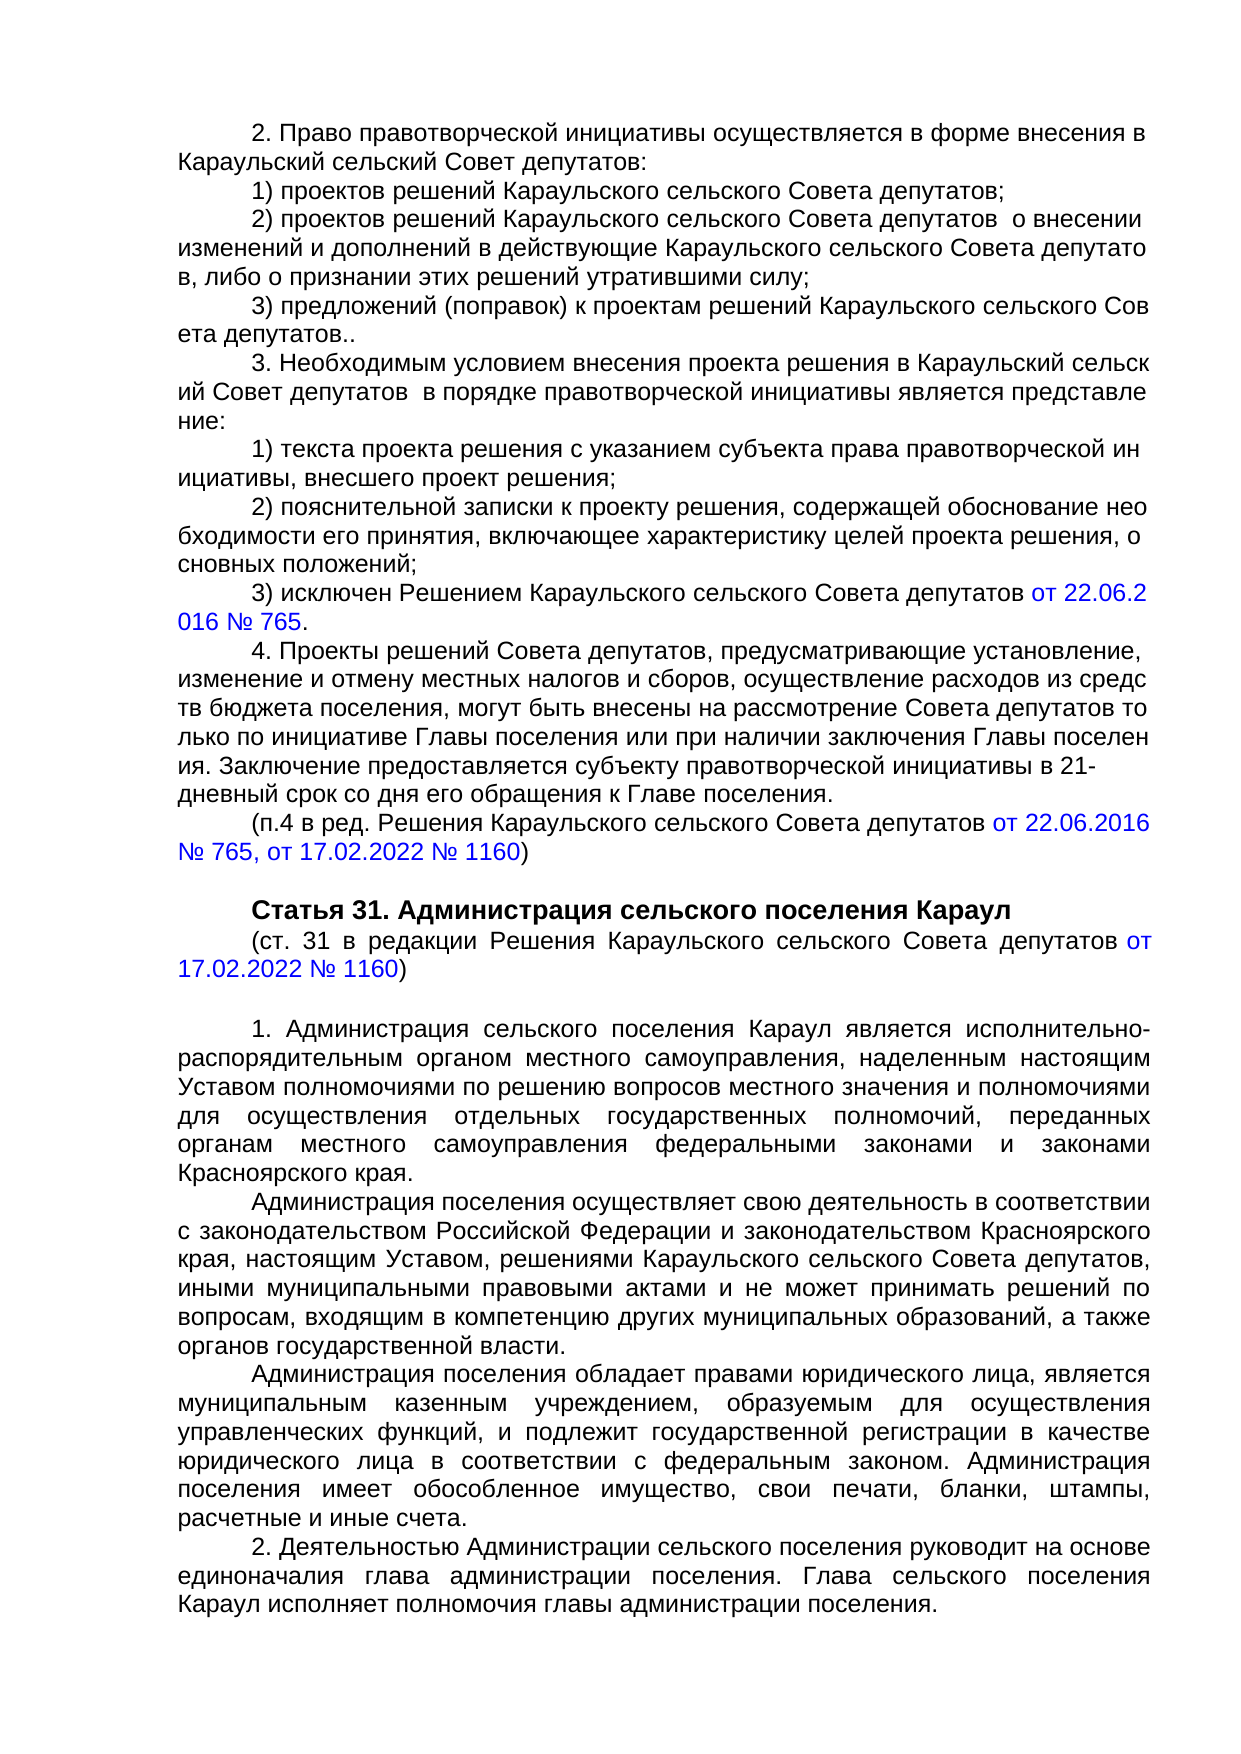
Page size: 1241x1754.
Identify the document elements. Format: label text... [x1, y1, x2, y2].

text (п.4 в ред. Решения Караульского сельского Совета депутатов от 22.06.2016 № 765, от 17.02.2022 № 1160) [177, 808, 1152, 866]
text 2. Право правотворческой инициативы осуществляется в форме внесения в Караульский сельский Совет депутатов: [177, 118, 1152, 176]
text 1) проектов решений Караульского сельского Совета депутатов; [177, 176, 1152, 204]
text 2. Деятельностью Администрации сельского поселения руководит на основе единоначалия глава администрации поселения. Глава сельского поселения Караул исполняет полномочия главы администрации поселения. [177, 1532, 1152, 1618]
text 3. Необходимым условием внесения проекта решения в Караульский сельский Совет депутатов в порядке правотворческой инициативы является представление: [177, 348, 1152, 434]
text 4. Проекты решений Совета депутатов, предусматривающие установление, изменение и отмену местных налогов и сборов, осуществление расходов из средств бюджета поселения, могут быть внесены на рассмотрение Совета депутатов только по инициативе Главы поселения или при наличии заключения Главы поселения. Заключение предоставляется субъекту правотворческой инициативы в 21-дневный срок со дня его обращения к Главе поселения. [177, 636, 1152, 808]
text 1. Администрация сельского поселения Караул является исполнительно-распорядительным органом местного самоуправления, наделенным настоящим Уставом полномочиями по решению вопросов местного значения и полномочиями для осуществления отдельных государственных полномочий, переданных органам местного самоуправления федеральными законами и законами Красноярского края. [177, 1014, 1152, 1187]
text Администрация поселения осуществляет свою деятельность в соответствии с законодательством Российской Федерации и законодательством Красноярского края, настоящим Уставом, решениями Караульского сельского Совета депутатов, иными муниципальными правовыми актами и не может принимать решений по вопросам, входящим в компетенцию других муниципальных образований, а также органов государственной власти. [177, 1187, 1152, 1359]
text 1) текста проекта решения с указанием субъекта права правотворческой инициативы, внесшего проект решения; [177, 434, 1152, 492]
text (ст. 31 в редакции Решения Караульского сельского Совета депутатов от 17.02.2022 № 1160) [177, 926, 1152, 983]
text 3) исключен Решением Караульского сельского Совета депутатов от 22.06.2016 № 765. [177, 578, 1152, 636]
text 2) проектов решений Караульского сельского Совета депутатов о внесении изменений и дополнений в действующие Караульского сельского Совета депутатов, либо о признании этих решений утратившими силу; [177, 204, 1152, 291]
text Администрация поселения обладает правами юридического лица, является муниципальным казенным учреждением, образуемым для осуществления управленческих функций, и подлежит государственной регистрации в качестве юридического лица в соответствии с федеральным законом. Администрация поселения имеет обособленное имущество, свои печати, бланки, штампы, расчетные и иные счета. [177, 1359, 1152, 1532]
text Статья 31. Администрация сельского поселения Караул [177, 894, 1152, 926]
text 3) предложений (поправок) к проектам решений Караульского сельского Совета депутатов.. [177, 291, 1152, 348]
text 2) пояснительной записки к проекту решения, содержащей обоснование необходимости его принятия, включающее характеристику целей проекта решения, основных положений; [177, 492, 1152, 578]
